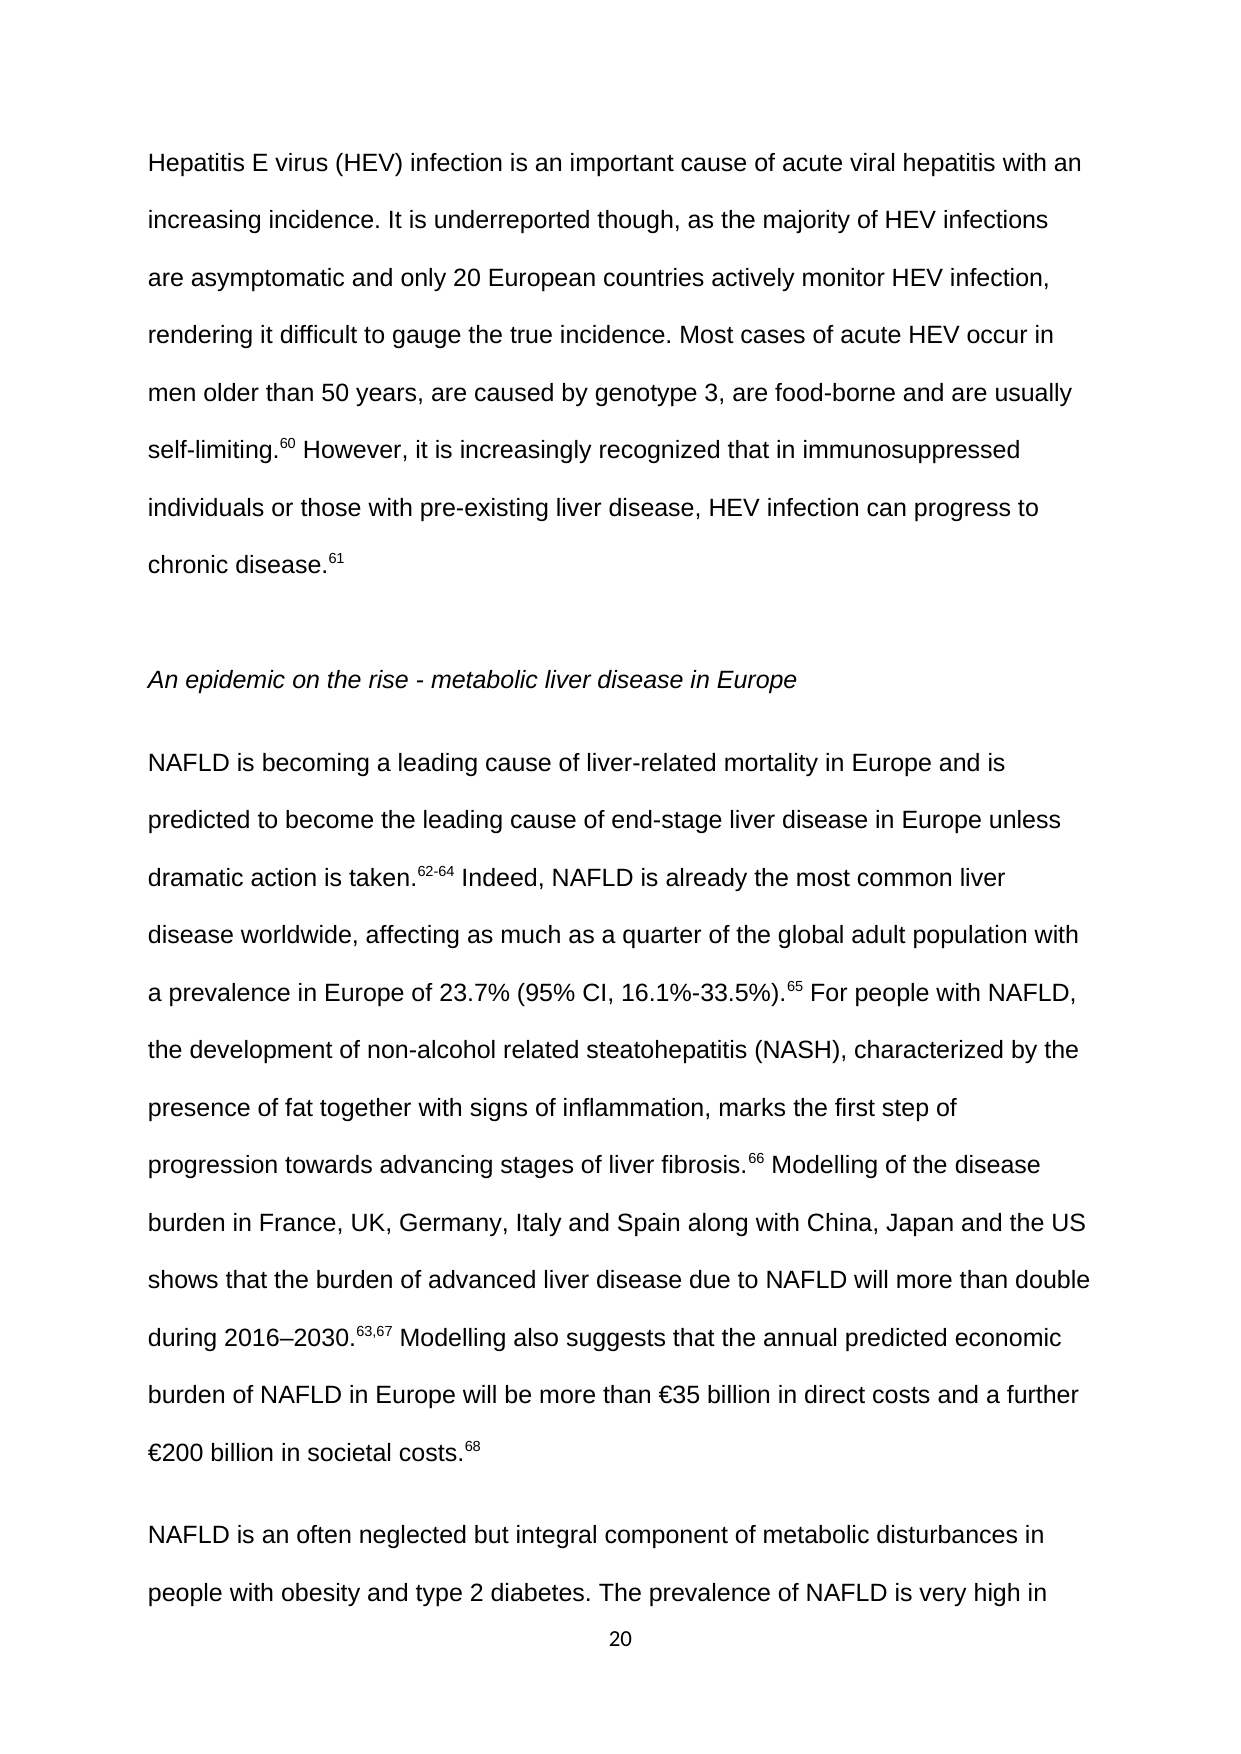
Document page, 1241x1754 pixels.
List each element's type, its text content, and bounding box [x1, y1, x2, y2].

text NAFLD is becoming a leading cause of liver-related mortality in Europe and is predicted to become the leading cause of end-stage liver disease in Europe unless dramatic action is taken.62-64 Indeed, NAFLD is already the most common liver disease worldwide, affecting as much as a quarter of the global adult population with a prevalence in Europe of 23.7% (95% CI, 16.1%-33.5%).65 For people with NAFLD, the development of non-alcohol related steatohepatitis (NASH), characterized by the presence of fat together with signs of inflammation, marks the first step of progression towards advancing stages of liver fibrosis.66 Modelling of the disease burden in France, UK, Germany, Italy and Spain along with China, Japan and the US shows that the burden of advanced liver disease due to NAFLD will more than double during 2016–2030.63,67 Modelling also suggests that the annual predicted economic burden of NAFLD in Europe will be more than €35 billion in direct costs and a further €200 billion in societal costs.68 [148, 748, 1093, 1466]
text Hepatitis E virus (HEV) infection is an important cause of acute viral hepatitis with an increasing incidence. It is underreported though, as the majority of HEV infections are asymptomatic and only 20 European countries actively monitor HEV infection, rendering it difficult to gauge the true incidence. Most cases of acute HEV occur in men older than 50 years, are caused by genotype 3, are food-borne and are usually self-limiting.60 However, it is increasingly recognized that in immunosuppressed individuals or those with pre-existing liver disease, HEV infection can progress to chronic disease.61 [148, 148, 1093, 579]
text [148, 1520, 1093, 1606]
text An epidemic on the rise - metabolic liver disease in Europe [148, 665, 1093, 694]
